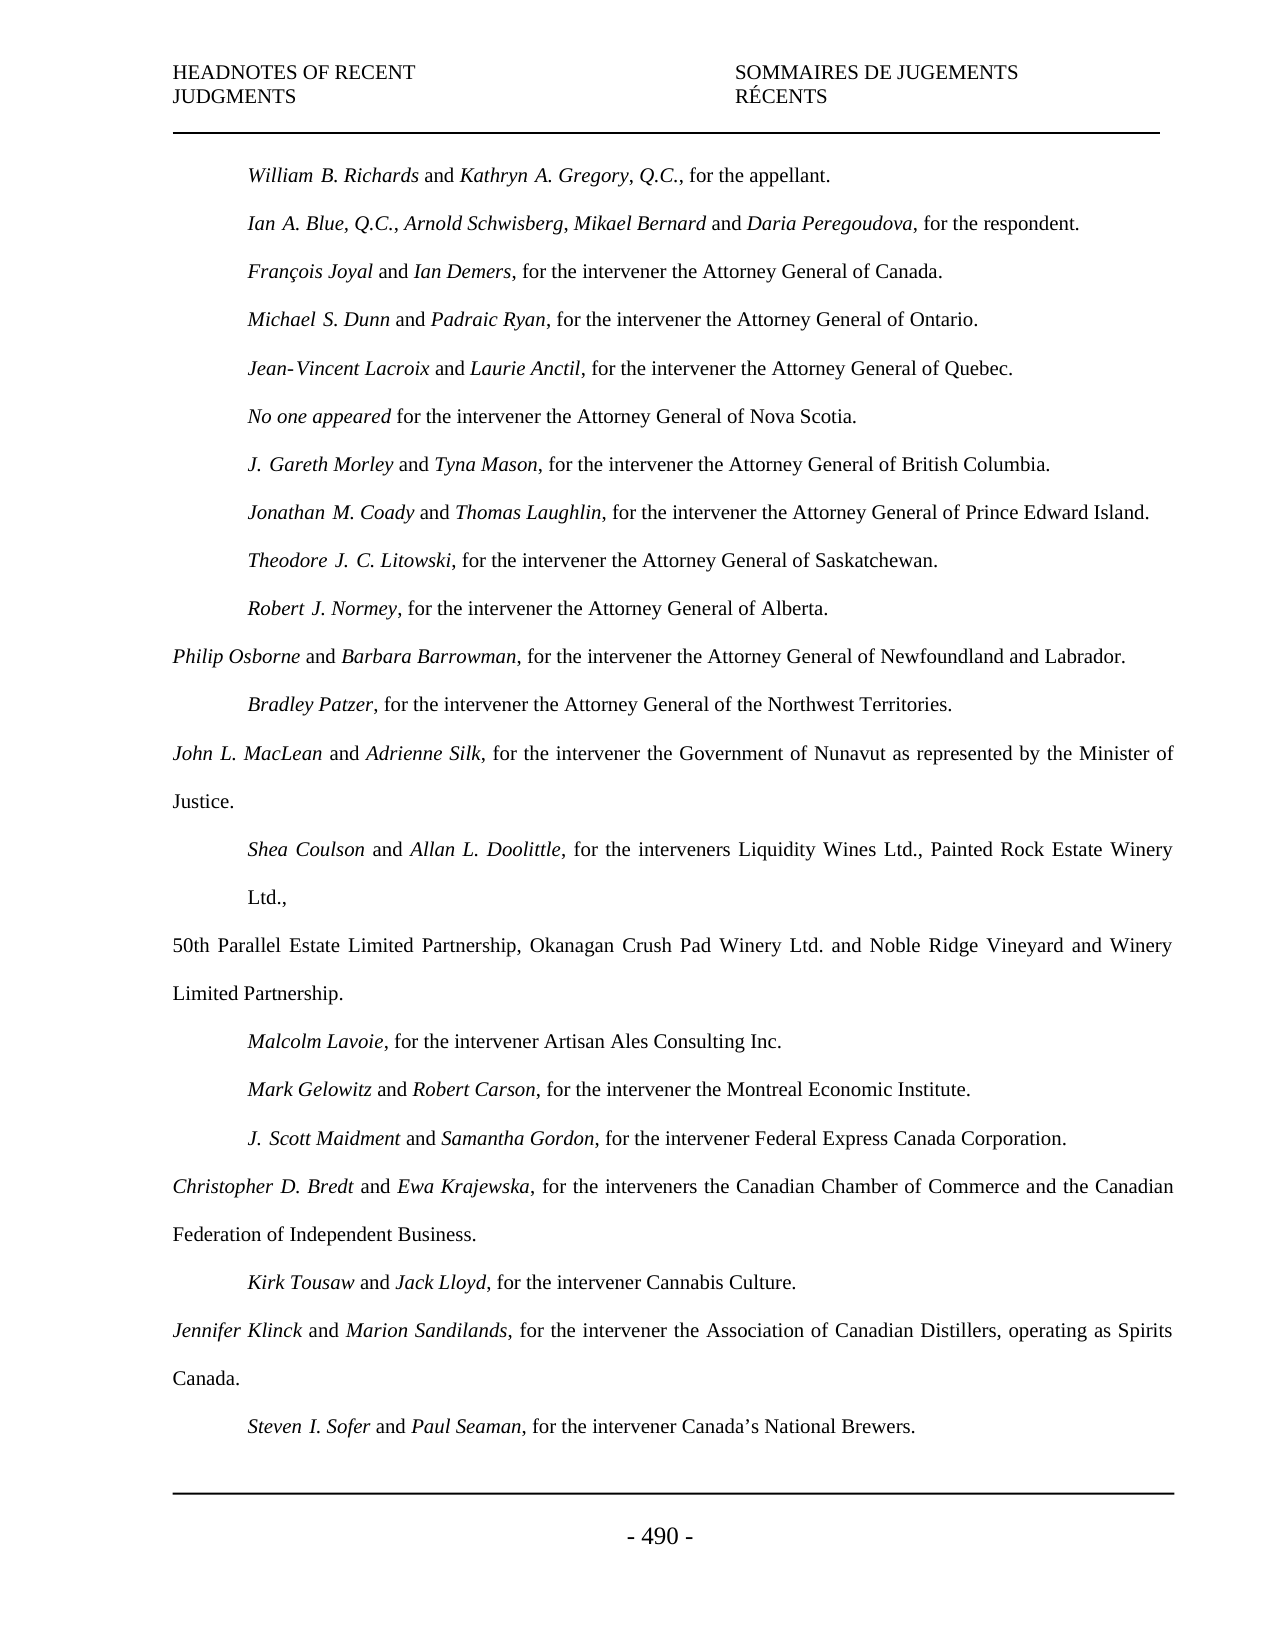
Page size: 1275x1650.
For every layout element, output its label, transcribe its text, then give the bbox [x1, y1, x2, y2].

text Steven I. Sofer and Paul Seaman, for the intervener Canada’s National Brewers. [172, 1414, 1174, 1438]
text Jean-Vincent Lacroix and Laurie Anctil, for the intervener the Attorney General of Quebec. [172, 356, 1174, 379]
text François Joyal and Ian Demers, for the intervener the Attorney General of Canada. [172, 259, 1174, 283]
text Mark Gelowitz and Robert Carson, for the intervener the Montreal Economic Institute. [172, 1077, 1174, 1101]
text J. Gareth Morley and Tyna Mason, for the intervener the Attorney General of British Columbia. [172, 452, 1174, 476]
text Shea Coulson and Allan L. Doolittle, for the interveners Liquidity Wines Ltd., Painted Rock Estate Winery Ltd., [247, 837, 1174, 909]
text Michael S. Dunn and Padraic Ryan, for the intervener the Attorney General of Ontario. [172, 307, 1174, 331]
text 50th Parallel Estate Limited Partnership, Okanagan Crush Pad Winery Ltd. and Noble Ridge Vineyard and Winery Limited Partnership. [172, 933, 1174, 1005]
text John L. MacLean and Adrienne Silk, for the intervener the Government of Nunavut as represented by the Minister of Justice. [172, 741, 1174, 813]
text J. Scott Maidment and Samantha Gordon, for the intervener Federal Express Canada Corporation. [172, 1126, 1174, 1149]
text Philip Osborne and Barbara Barrowman, for the intervener the Attorney General of Newfoundland and Labrador. [172, 644, 1174, 668]
text Malcolm Lavoie, for the intervener Artisan Ales Consulting Inc. [172, 1029, 1174, 1053]
text Theodore J. C. Litowski, for the intervener the Attorney General of Saskatchewan. [172, 548, 1174, 572]
text William B. Richards and Kathryn A. Gregory, Q.C., for the appellant. [172, 163, 1174, 187]
text Bradley Patzer, for the intervener the Attorney General of the Northwest Territories. [172, 692, 1174, 716]
text No one appeared for the intervener the Attorney General of Nova Scotia. [172, 404, 1174, 428]
text Ian A. Blue, Q.C., Arnold Schwisberg, Mikael Bernard and Daria Peregoudova, for the respondent. [172, 211, 1174, 235]
text Christopher D. Bredt and Ewa Krajewska, for the interveners the Canadian Chamber of Commerce and the Canadian Federation of Independent Business. [172, 1174, 1174, 1246]
text Robert J. Normey, for the intervener the Attorney General of Alberta. [172, 596, 1174, 620]
text Jennifer Klinck and Marion Sandilands, for the intervener the Association of Canadian Distillers, operating as Spirits Canada. [172, 1318, 1174, 1390]
text Kirk Tousaw and Jack Lloyd, for the intervener Cannabis Culture. [172, 1270, 1174, 1294]
text Jonathan M. Coady and Thomas Laughlin, for the intervener the Attorney General of Prince Edward Island. [172, 500, 1174, 524]
